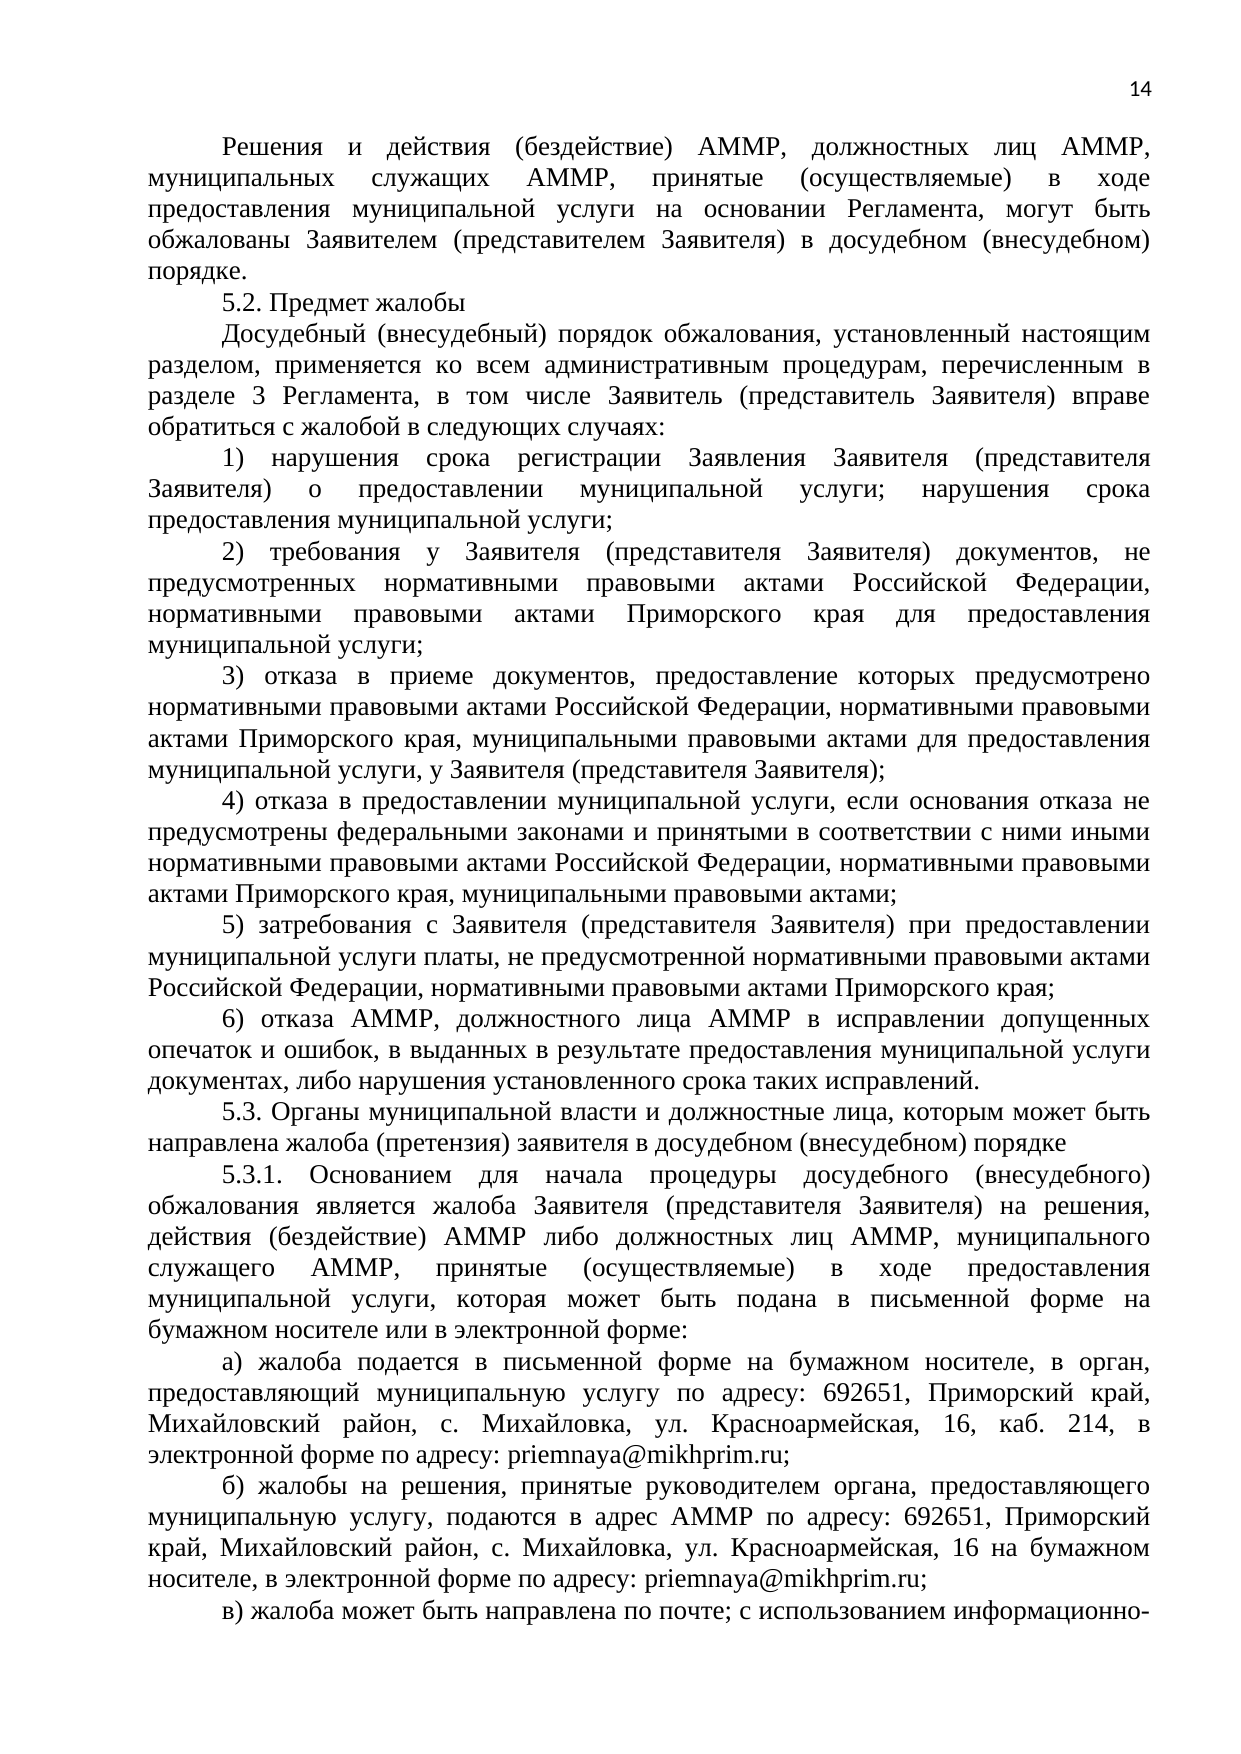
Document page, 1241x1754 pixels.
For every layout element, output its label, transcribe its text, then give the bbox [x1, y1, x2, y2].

text 6) отказа АММР, должностного лица АММР в исправлении допущенных опечаток и ошибок, в выданных в результате предоставления муниципальной услуги документах, либо нарушения установленного срока таких исправлений. [148, 1002, 1152, 1095]
text Решения и действия (бездействие) АММР, должностных лиц АММР, муниципальных служащих АММР, принятые (осуществляемые) в ходе предоставления муниципальной услуги на основании Регламента, могут быть обжалованы Заявителем (представителем Заявителя) в досудебном (внесудебном) порядке. [148, 130, 1152, 286]
text 3) отказа в приеме документов, предоставление которых предусмотрено нормативными правовыми актами Российской Федерации, нормативными правовыми актами Приморского края, муниципальными правовыми актами для предоставления муниципальной услуги, у Заявителя (представителя Заявителя); [148, 659, 1152, 784]
text 5.3.1. Основанием для начала процедуры досудебного (внесудебного) обжалования является жалоба Заявителя (представителя Заявителя) на решения, действия (бездействие) АММР либо должностных лиц АММР, муниципального служащего АММР, принятые (осуществляемые) в ходе предоставления муниципальной услуги, которая может быть подана в письменной форме на бумажном носителе или в электронной форме: [148, 1158, 1152, 1344]
text 5.2. Предмет жалобы [148, 286, 1152, 317]
text Досудебный (внесудебный) порядок обжалования, установленный настоящим разделом, применяется ко всем административным процедурам, перечисленным в разделе 3 Регламента, в том числе Заявитель (представитель Заявителя) вправе обратиться с жалобой в следующих случаях: [148, 317, 1152, 441]
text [148, 1594, 1152, 1625]
text а) жалоба подается в письменной форме на бумажном носителе, в орган, предоставляющий муниципальную услугу по адресу: 692651, Приморский край, Михайловский район, с. Михайловка, ул. Красноармейская, 16, каб. 214, в электронной форме по адресу: priemnaya@mikhprim.ru; [148, 1344, 1152, 1469]
text 2) требования у Заявителя (представителя Заявителя) документов, не предусмотренных нормативными правовыми актами Российской Федерации, нормативными правовыми актами Приморского края для предоставления муниципальной услуги; [148, 535, 1152, 659]
text 1) нарушения срока регистрации Заявления Заявителя (представителя Заявителя) о предоставлении муниципальной услуги; нарушения срока предоставления муниципальной услуги; [148, 441, 1152, 535]
text 5.3. Органы муниципальной власти и должностные лица, которым может быть направлена жалоба (претензия) заявителя в досудебном (внесудебном) порядке [148, 1095, 1152, 1158]
text 5) затребования с Заявителя (представителя Заявителя) при предоставлении муниципальной услуги платы, не предусмотренной нормативными правовыми актами Российской Федерации, нормативными правовыми актами Приморского края; [148, 908, 1152, 1002]
text б) жалобы на решения, принятые руководителем органа, предоставляющего муниципальную услугу, подаются в адрес АММР по адресу: 692651, Приморский край, Михайловский район, с. Михайловка, ул. Красноармейская, 16 на бумажном носителе, в электронной форме по адресу: priemnaya@mikhprim.ru; [148, 1469, 1152, 1594]
text 4) отказа в предоставлении муниципальной услуги, если основания отказа не предусмотрены федеральными законами и принятыми в соответствии с ними иными нормативными правовыми актами Российской Федерации, нормативными правовыми актами Приморского края, муниципальными правовыми актами; [148, 784, 1152, 908]
